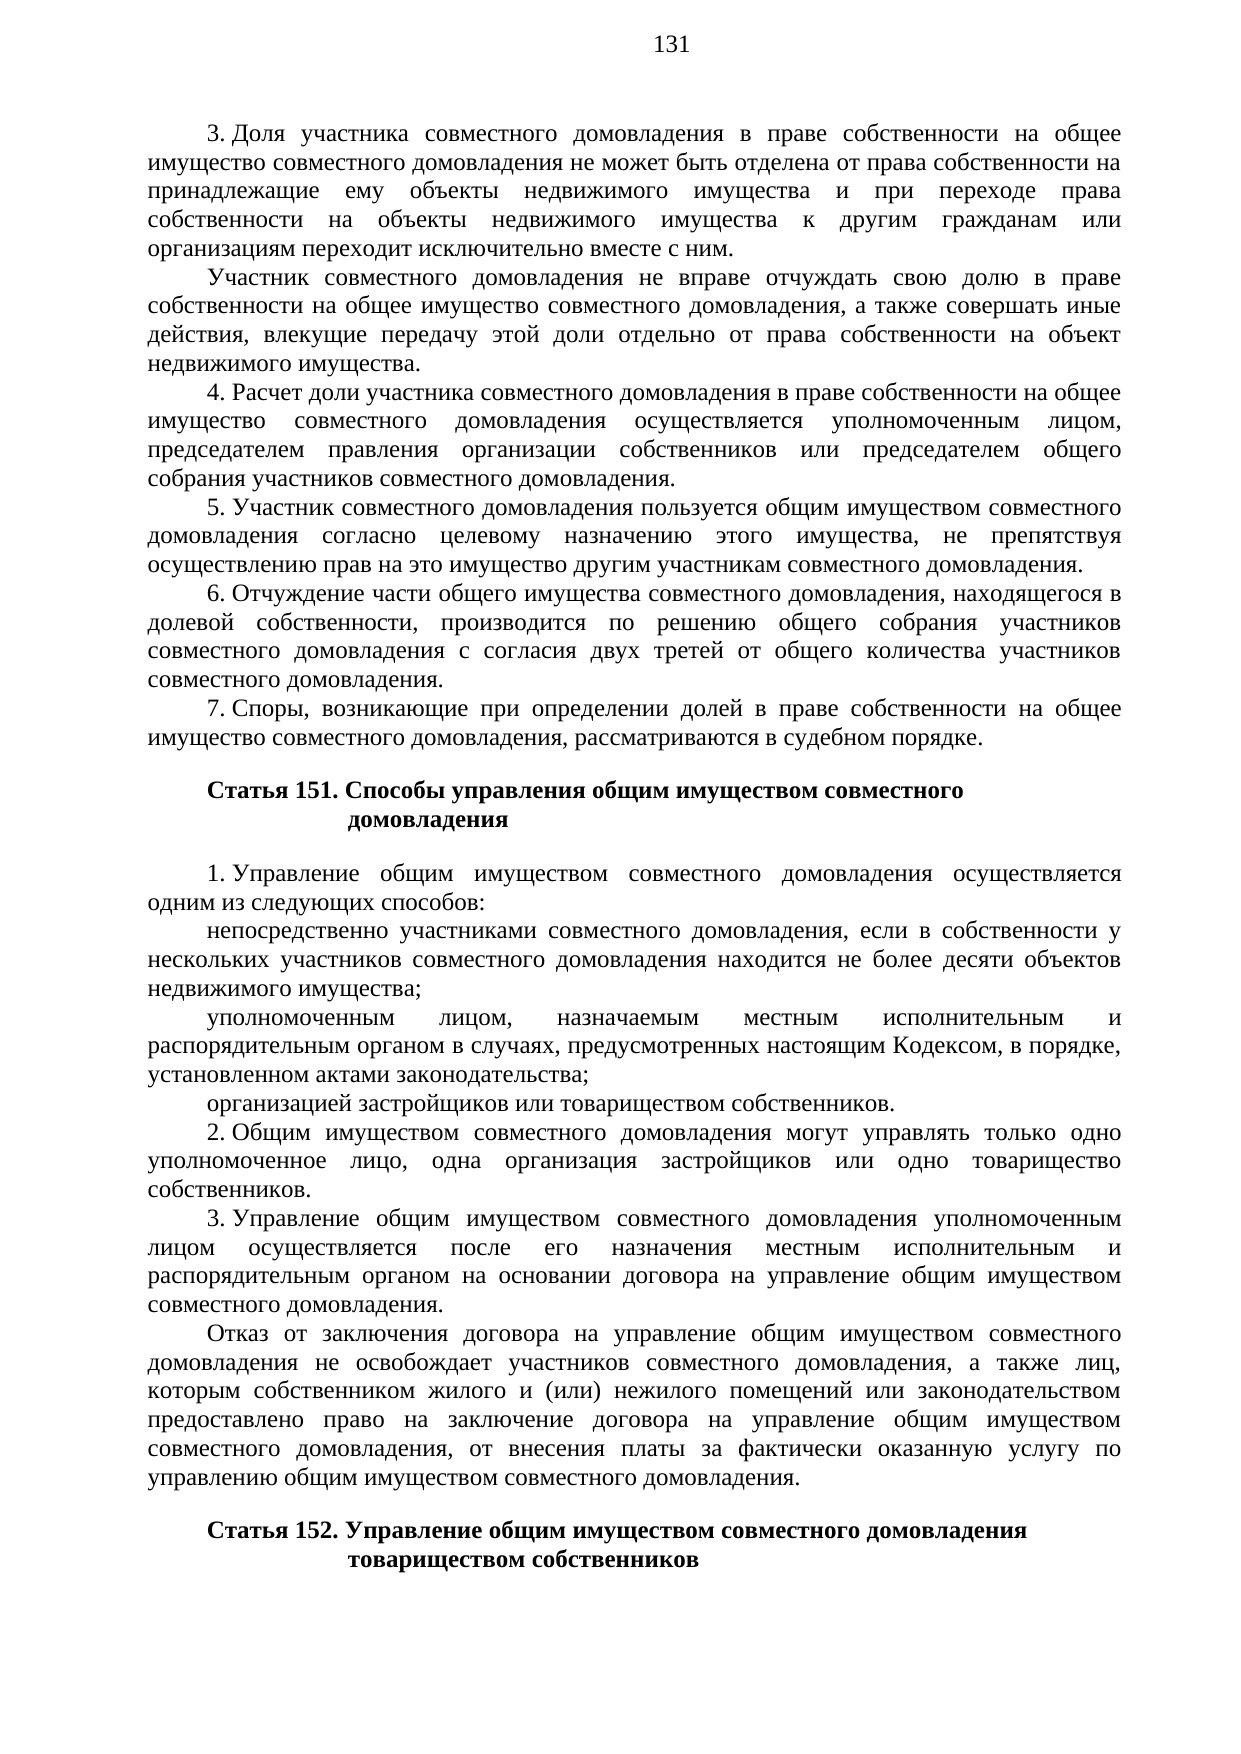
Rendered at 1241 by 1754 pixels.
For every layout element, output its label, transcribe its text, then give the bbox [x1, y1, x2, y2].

text организацией застройщиков или товариществом собственников. [147, 1088, 1122, 1117]
text 5. Участник совместного домовладения пользуется общим имуществом совместного домовладения согласно целевому назначению этого имущества, не препятствуя осуществлению прав на это имущество другим участникам совместного домовладения. [147, 492, 1122, 578]
text 2. Общим имуществом совместного домовладения могут управлять только одно уполномоченное лицо, одна организация застройщиков или одно товарищество собственников. [147, 1117, 1122, 1203]
text Отказ от заключения договора на управление общим имуществом совместного домовладения не освобождает участников совместного домовладения, а также лиц, которым собственником жилого и (или) нежилого помещений или законодательством предоставлено право на заключение договора на управление общим имуществом совместного домовладения, от внесения платы за фактически оказанную услугу по управлению общим имуществом совместного домовладения. [147, 1318, 1122, 1491]
text 3. Управление общим имуществом совместного домовладения уполномоченным лицом осуществляется после его назначения местным исполнительным и распорядительным органом на основании договора на управление общим имуществом совместного домовладения. [147, 1203, 1122, 1318]
text Участник совместного домовладения не вправе отчуждать свою долю в праве собственности на общее имущество совместного домовладения, а также совершать иные действия, влекущие передачу этой доли отдельно от права собственности на объект недвижимого имущества. [147, 262, 1122, 377]
text Статья 152. Управление общим имуществом совместного домовладения товариществом собственников [207, 1516, 1122, 1573]
text 4. Расчет доли участника совместного домовладения в праве собственности на общее имущество совместного домовладения осуществляется уполномоченным лицом, председателем правления организации собственников или председателем общего собрания участников совместного домовладения. [147, 377, 1122, 492]
text Статья 151. Способы управления общим имуществом совместного домовладения [207, 776, 1122, 833]
text непосредственно участниками совместного домовладения, если в собственности у нескольких участников совместного домовладения находится не более десяти объектов недвижимого имущества; [147, 916, 1122, 1002]
text 6. Отчуждение части общего имущества совместного домовладения, находящегося в долевой собственности, производится по решению общего собрания участников совместного домовладения с согласия двух третей от общего количества участников совместного домовладения. [147, 578, 1122, 693]
text 7. Споры, возникающие при определении долей в праве собственности на общее имущество совместного домовладения, рассматриваются в судебном порядке. [147, 693, 1122, 751]
text 3. Доля участника совместного домовладения в праве собственности на общее имущество совместного домовладения не может быть отделена от права собственности на принадлежащие ему объекты недвижимого имущества и при переходе права собственности на объекты недвижимого имущества к другим гражданам или организациям переходит исключительно вместе с ним. [147, 118, 1122, 262]
text 1. Управление общим имуществом совместного домовладения осуществляется одним из следующих способов: [147, 858, 1122, 916]
text уполномоченным лицом, назначаемым местным исполнительным и распорядительным органом в случаях, предусмотренных настоящим Кодексом, в порядке, установленном актами законодательства; [147, 1002, 1122, 1088]
